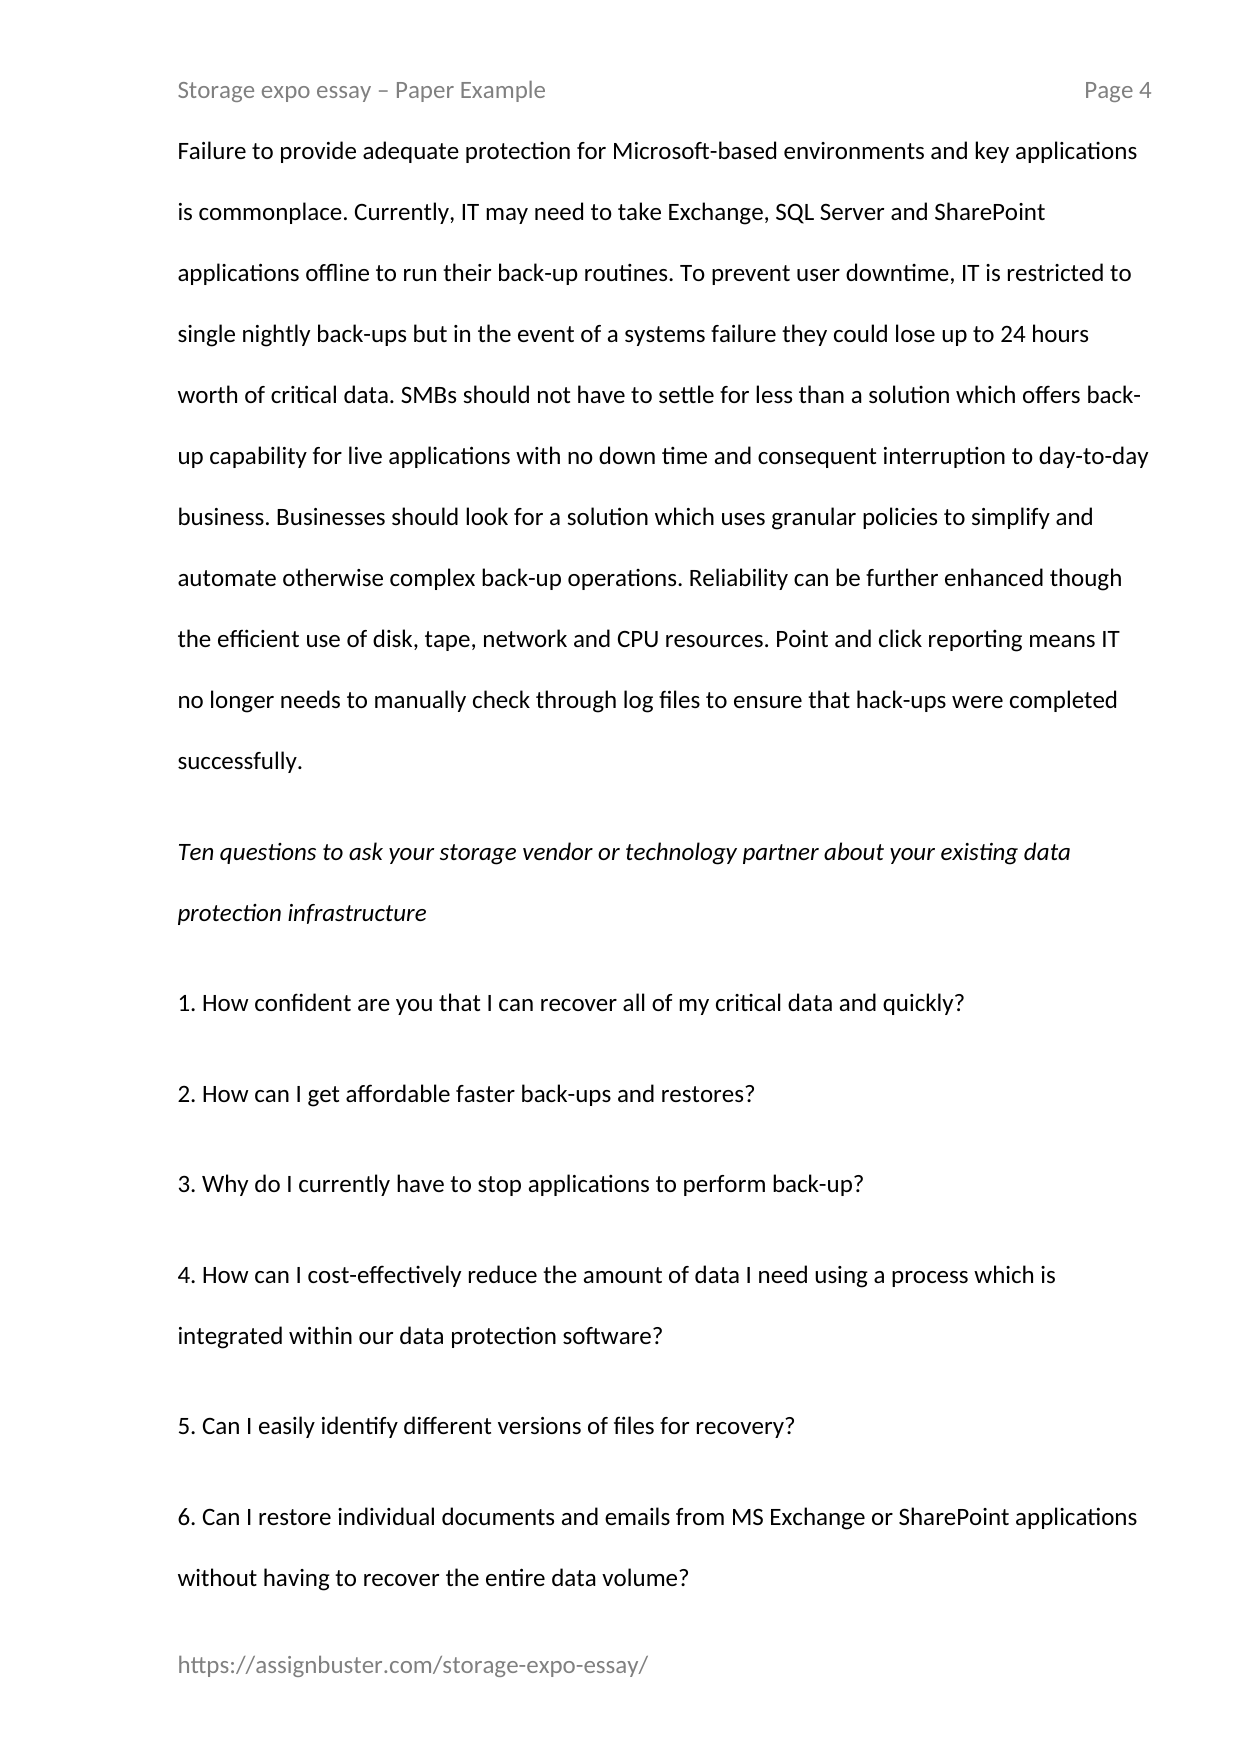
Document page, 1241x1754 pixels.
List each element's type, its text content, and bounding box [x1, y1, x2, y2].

text Ten questions to ask your storage vendor or technology partner about your existing data protection infrastructure [177, 836, 1152, 927]
text 1. How confident are you that I can recover all of my critical data and quickly? [177, 987, 1152, 1018]
text Failure to provide adequate protection for Microsoft-based environments and key applications is commonplace. Currently, IT may need to take Exchange, SQL Server and SharePoint applications offline to run their back-up routines. To prevent user downtime, IT is restricted to single nightly back-ups but in the event of a systems failure they could lose up to 24 hours worth of critical data. SMBs should not have to settle for less than a solution which offers back-up capability for live applications with no down time and consequent interruption to day-to-day business. Businesses should look for a solution which uses granular policies to simplify and automate otherwise complex back-up operations. Reliability can be further enhanced though the efficient use of disk, tape, network and CPU resources. Point and click reporting means IT no longer needs to manually check through log files to ensure that hack-ups were completed successfully. [177, 135, 1152, 776]
text 6. Can I restore individual documents and emails from MS Exchange or SharePoint applications without having to recover the entire data volume? [177, 1501, 1152, 1592]
text 4. How can I cost-effectively reduce the amount of data I need using a process which is integrated within our data protection software? [177, 1259, 1152, 1350]
text 3. Why do I currently have to stop applications to perform back-up? [177, 1168, 1152, 1199]
text 2. How can I get affordable faster back-ups and restores? [177, 1078, 1152, 1108]
text 5. Can I easily identify different versions of files for recovery? [177, 1410, 1152, 1441]
